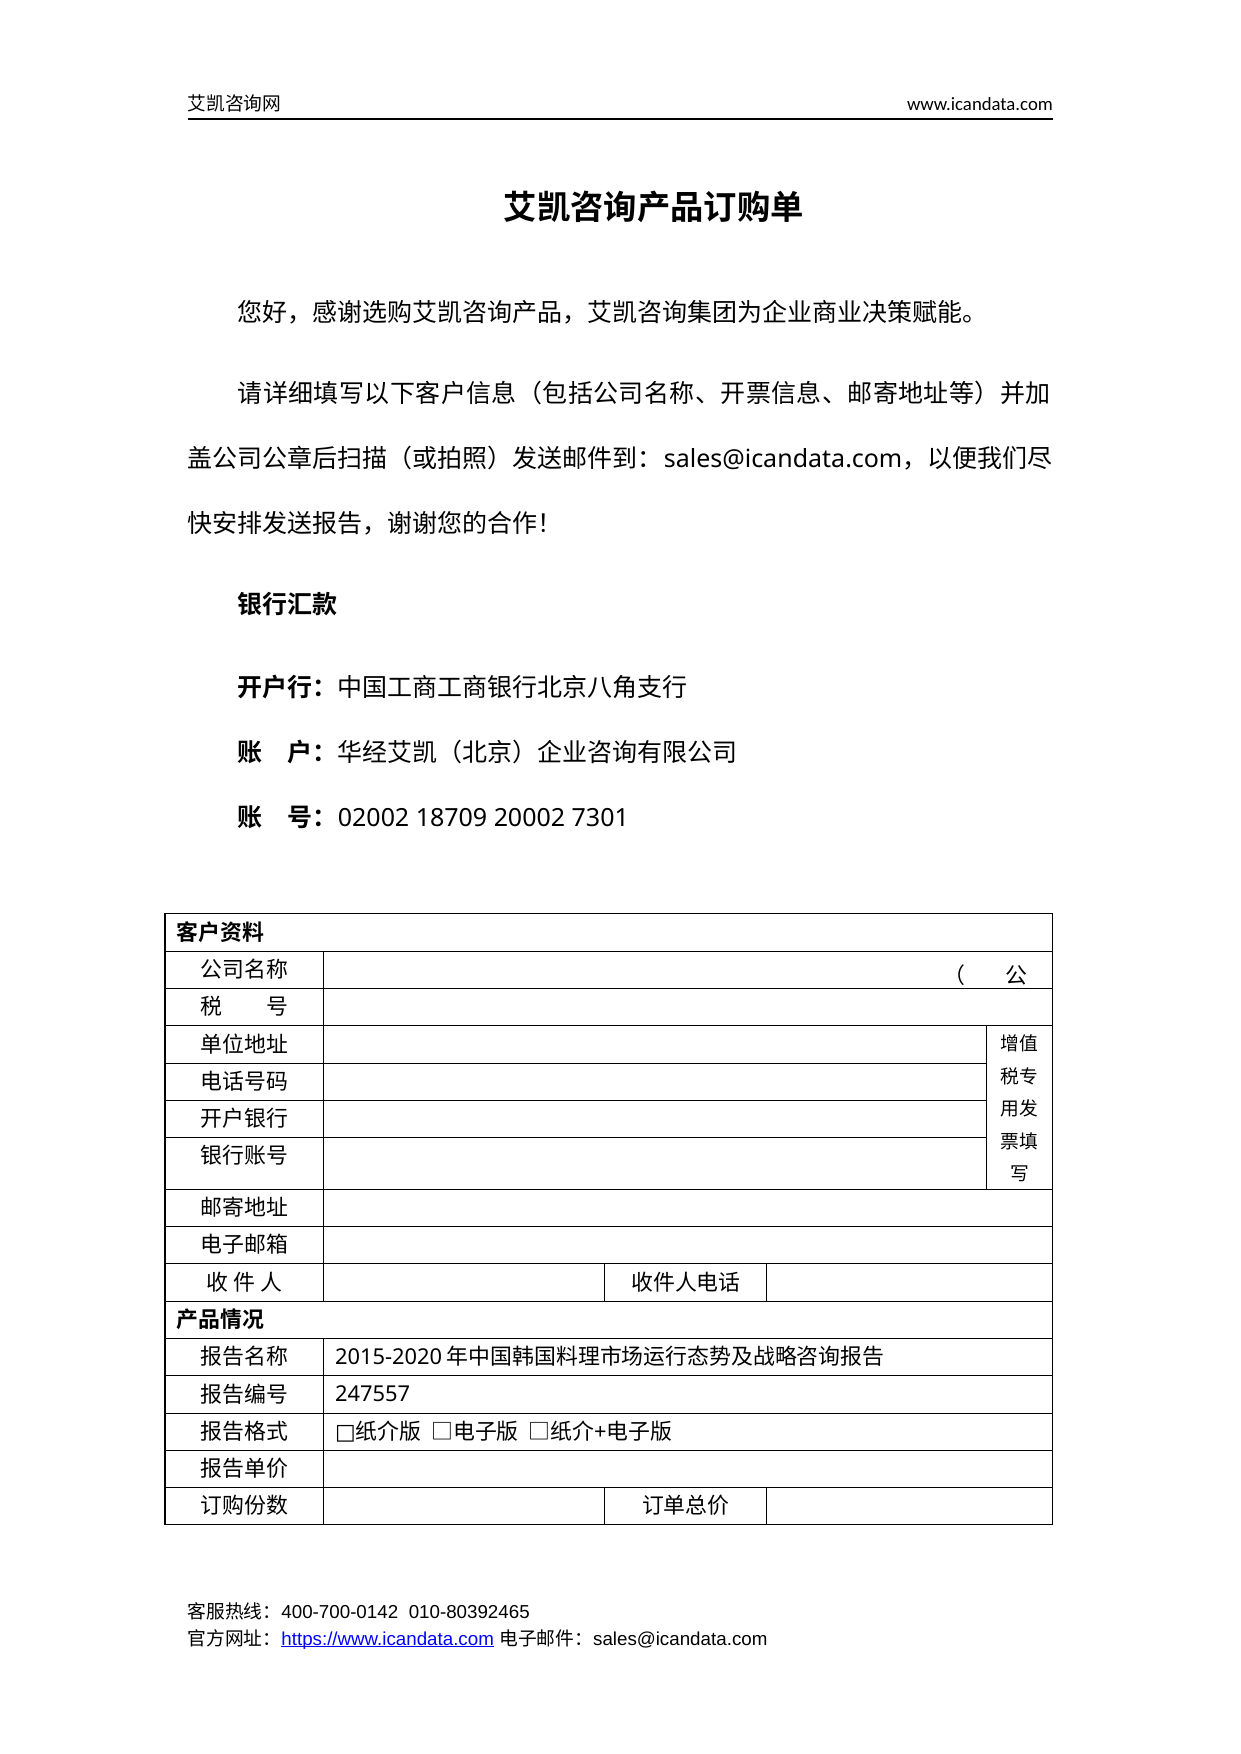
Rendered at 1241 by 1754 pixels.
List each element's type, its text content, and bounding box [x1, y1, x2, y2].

table_cell [324, 1064, 986, 1100]
table_cell 收件人电话 [605, 1264, 766, 1301]
table_cell 电话号码 [166, 1064, 323, 1100]
table_cell 订购份数 [166, 1488, 323, 1524]
table_cell 单位地址 [166, 1026, 323, 1062]
table_cell 公司名称 [166, 952, 323, 988]
text 账 户：华经艾凯（北京）企业咨询有限公司 [187, 718, 1053, 783]
table_cell [324, 1488, 604, 1524]
table_cell □纸介版 □电子版 □纸介+电子版 [324, 1414, 1052, 1450]
table_cell 税 号 [166, 989, 323, 1025]
table_cell [324, 1026, 986, 1062]
table_cell 订单总价 [605, 1488, 766, 1524]
table_cell 产品情况 [166, 1302, 1052, 1338]
table_cell [767, 1488, 1052, 1524]
table_cell 增值税专用发票填写 [987, 1026, 1052, 1189]
table_cell 报告名称 [166, 1339, 323, 1375]
table_cell [324, 952, 1052, 988]
text 请详细填写以下客户信息（包括公司名称、开票信息、邮寄地址等）并加盖公司公章后扫描（或拍照）发送邮件到：sales@icandata.com，以便我们尽快安排发送报告，谢谢您的合作！ [187, 359, 1053, 554]
table_cell 报告单价 [166, 1451, 323, 1487]
table_cell [767, 1264, 1052, 1301]
table_cell 247557 [324, 1376, 1052, 1412]
table_cell 报告编号 [166, 1376, 323, 1412]
table_cell 邮寄地址 [166, 1190, 323, 1226]
table_cell 银行账号 [166, 1138, 323, 1189]
table_cell 报告格式 [166, 1414, 323, 1450]
table_cell 收 件 人 [166, 1264, 323, 1301]
table_cell [324, 1451, 1052, 1487]
table_cell 开户银行 [166, 1101, 323, 1137]
table_cell [324, 1101, 986, 1137]
table_cell [324, 1264, 604, 1301]
table_cell 电子邮箱 [166, 1227, 323, 1263]
table_cell 2015-2020年中国韩国料理市场运行态势及战略咨询报告 [324, 1339, 1052, 1375]
text 您好，感谢选购艾凯咨询产品，艾凯咨询集团为企业商业决策赋能。 [187, 278, 1053, 343]
table_cell [324, 1138, 986, 1189]
table_cell [324, 989, 1052, 1025]
table_header 客户资料 [166, 914, 1052, 951]
text 银行汇款 [187, 570, 1053, 635]
text 艾凯咨询产品订购单 [187, 172, 1053, 237]
table_cell [324, 1190, 1052, 1226]
text 开户行：中国工商工商银行北京八角支行 [187, 653, 1053, 718]
text 账 号：02002 18709 20002 7301 [187, 783, 1053, 848]
table_cell [324, 1227, 1052, 1263]
